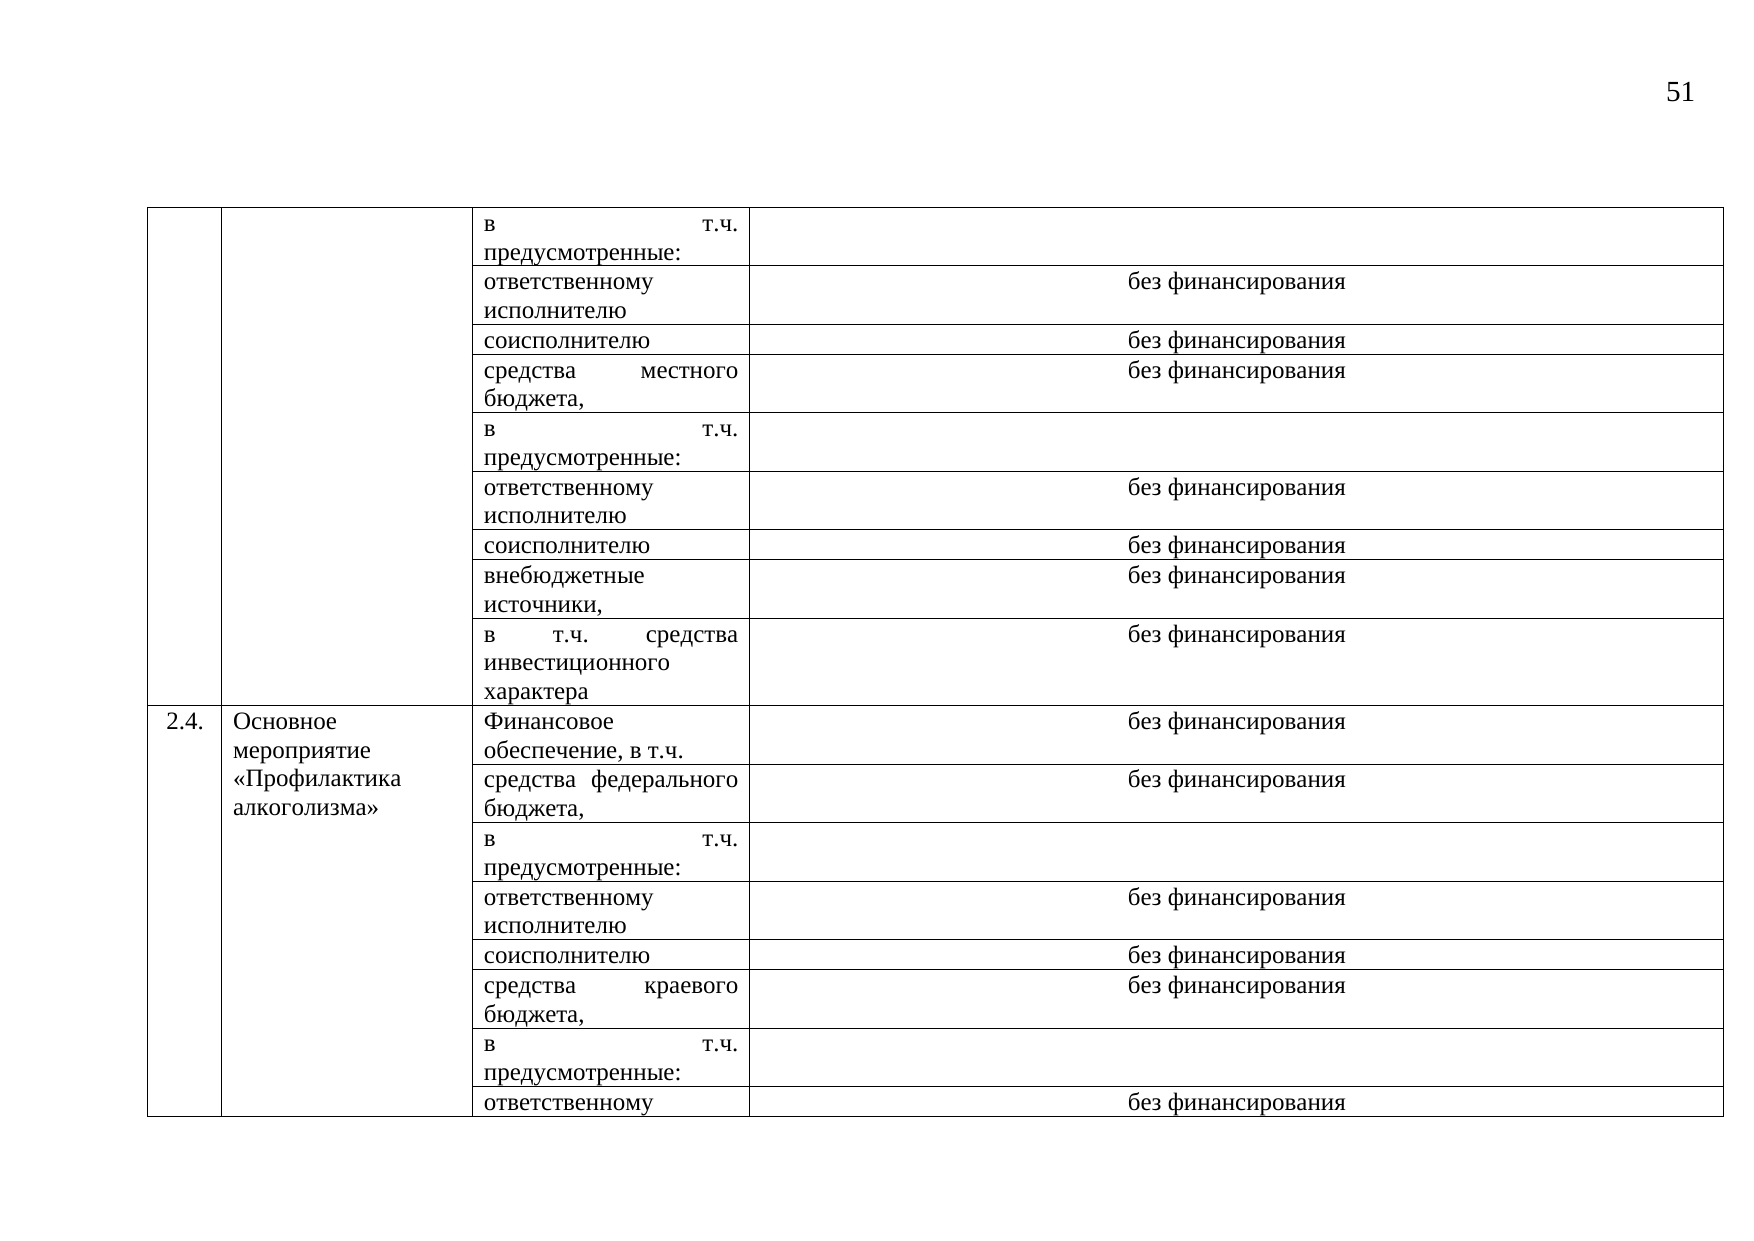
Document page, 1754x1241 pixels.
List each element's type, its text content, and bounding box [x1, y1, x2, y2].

table_cell средства федерального бюджета, [473, 765, 749, 822]
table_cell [473, 1087, 749, 1116]
table_cell соисполнителю [473, 940, 749, 969]
table_cell без финансирования [750, 882, 1723, 939]
table_cell [750, 823, 1723, 881]
table_cell без финансирования [750, 765, 1723, 822]
table_cell средства местного бюджета, [473, 355, 749, 412]
table_cell соисполнителю [473, 325, 749, 354]
table_cell без финансирования [750, 325, 1723, 354]
table_cell ответственному исполнителю [473, 266, 749, 324]
table_cell без финансирования [750, 970, 1723, 1027]
table_cell Финансовое обеспечение, в т.ч. [473, 706, 749, 763]
table_cell без финансирования [750, 706, 1723, 763]
table_cell соисполнителю [473, 530, 749, 559]
table_cell средства краевого бюджета, [473, 970, 749, 1027]
table_cell в т.ч. предусмотренные: [473, 413, 749, 471]
table_cell без финансирования [750, 472, 1723, 529]
table_cell 2.4. [148, 706, 221, 1116]
table_cell без финансирования [750, 266, 1723, 324]
table_cell в т.ч. предусмотренные: [473, 823, 749, 881]
table_cell ответственному исполнителю [473, 882, 749, 939]
table_cell без финансирования [750, 530, 1723, 559]
table_cell в т.ч. предусмотренные: [473, 1029, 749, 1086]
table_cell без финансирования [750, 1087, 1723, 1116]
table_cell Основное мероприятие «Профилактика алкоголизма» [222, 706, 472, 1116]
table_cell внебюджетные источники, [473, 560, 749, 618]
table_cell [750, 1029, 1723, 1086]
table_cell в т.ч. средства инвестиционного характера [473, 619, 749, 705]
table_cell без финансирования [750, 619, 1723, 705]
table_cell без финансирования [750, 940, 1723, 969]
table_cell без финансирования [750, 560, 1723, 618]
table_cell без финансирования [750, 355, 1723, 412]
table_cell [750, 208, 1723, 265]
table_cell ответственному исполнителю [473, 472, 749, 529]
table_cell в т.ч. предусмотренные: [473, 208, 749, 265]
table_cell [750, 413, 1723, 471]
